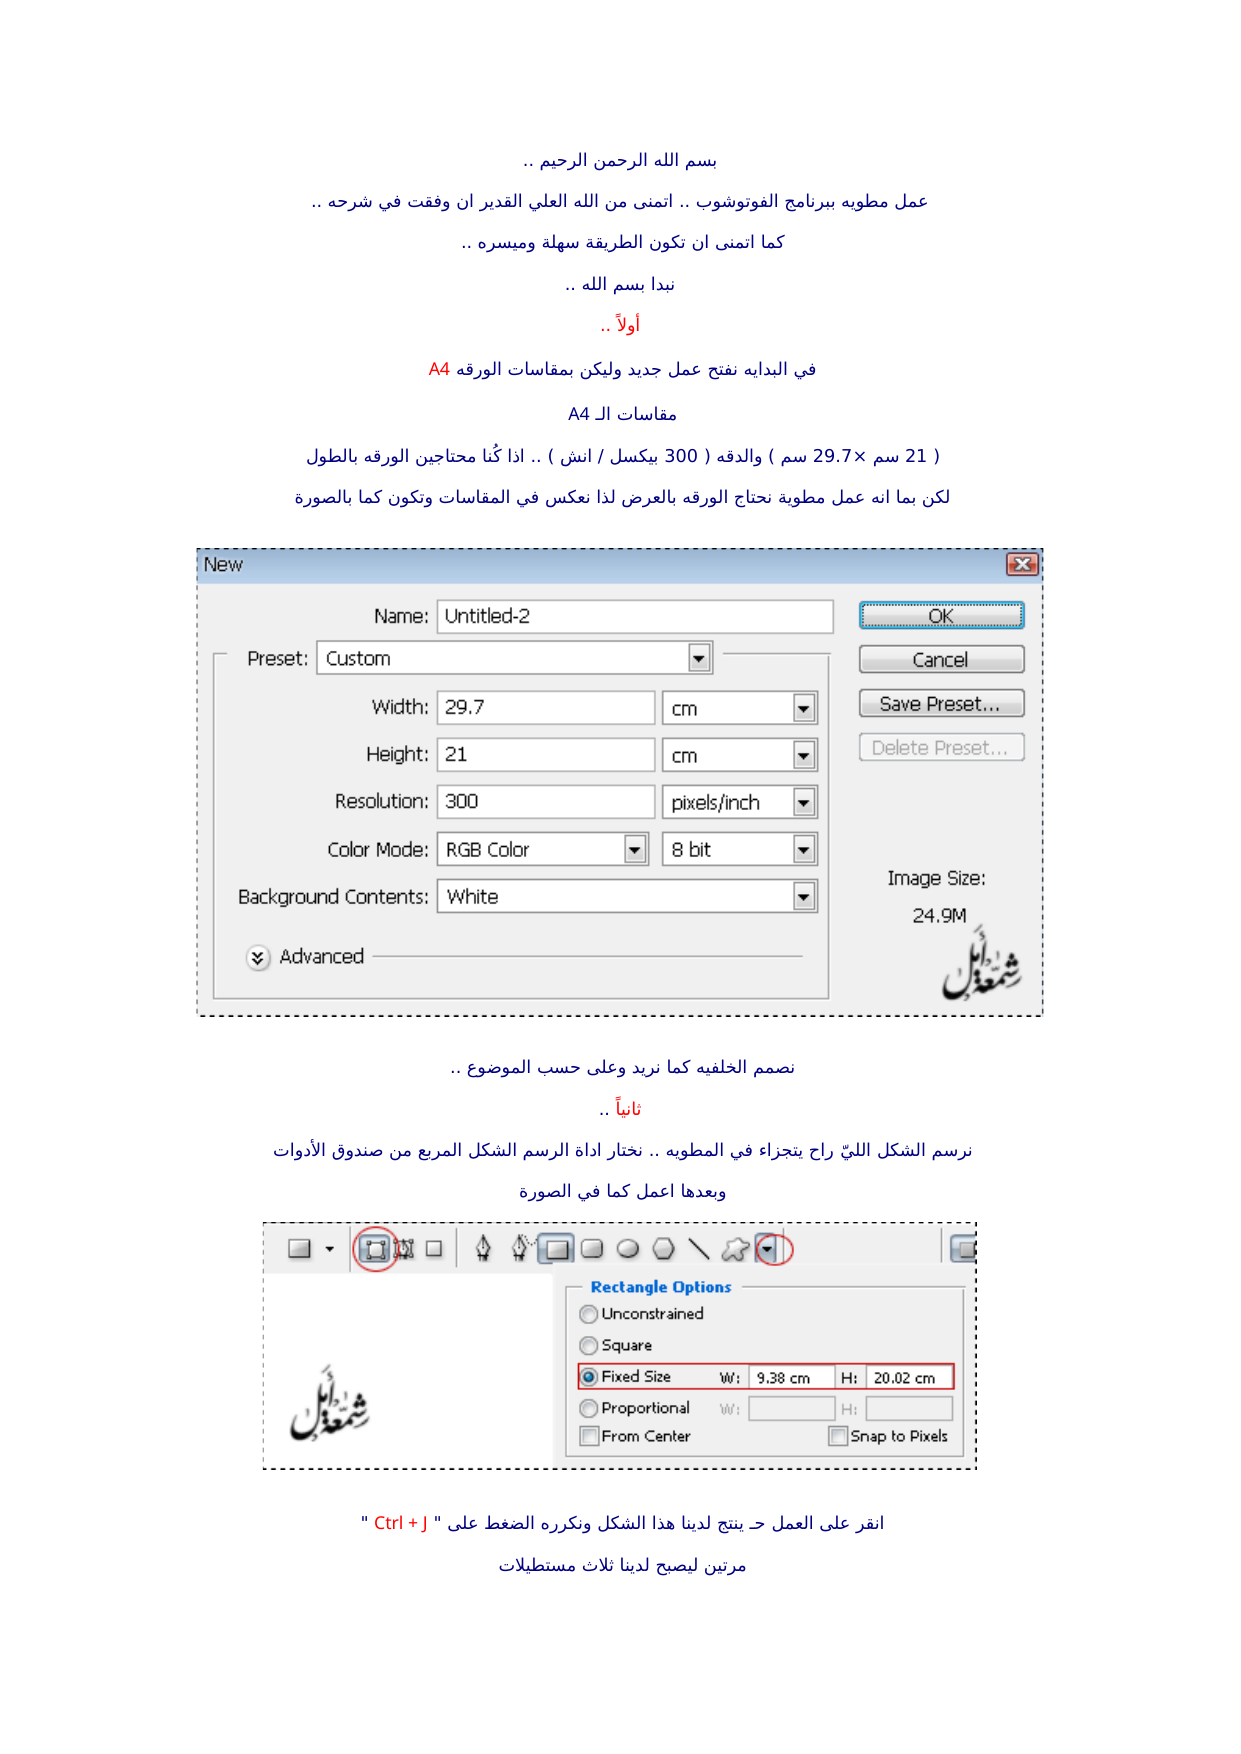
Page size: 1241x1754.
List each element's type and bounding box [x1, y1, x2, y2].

picture [262, 1222, 977, 1470]
picture [196, 548, 1044, 1017]
text [150, 150, 1090, 1597]
